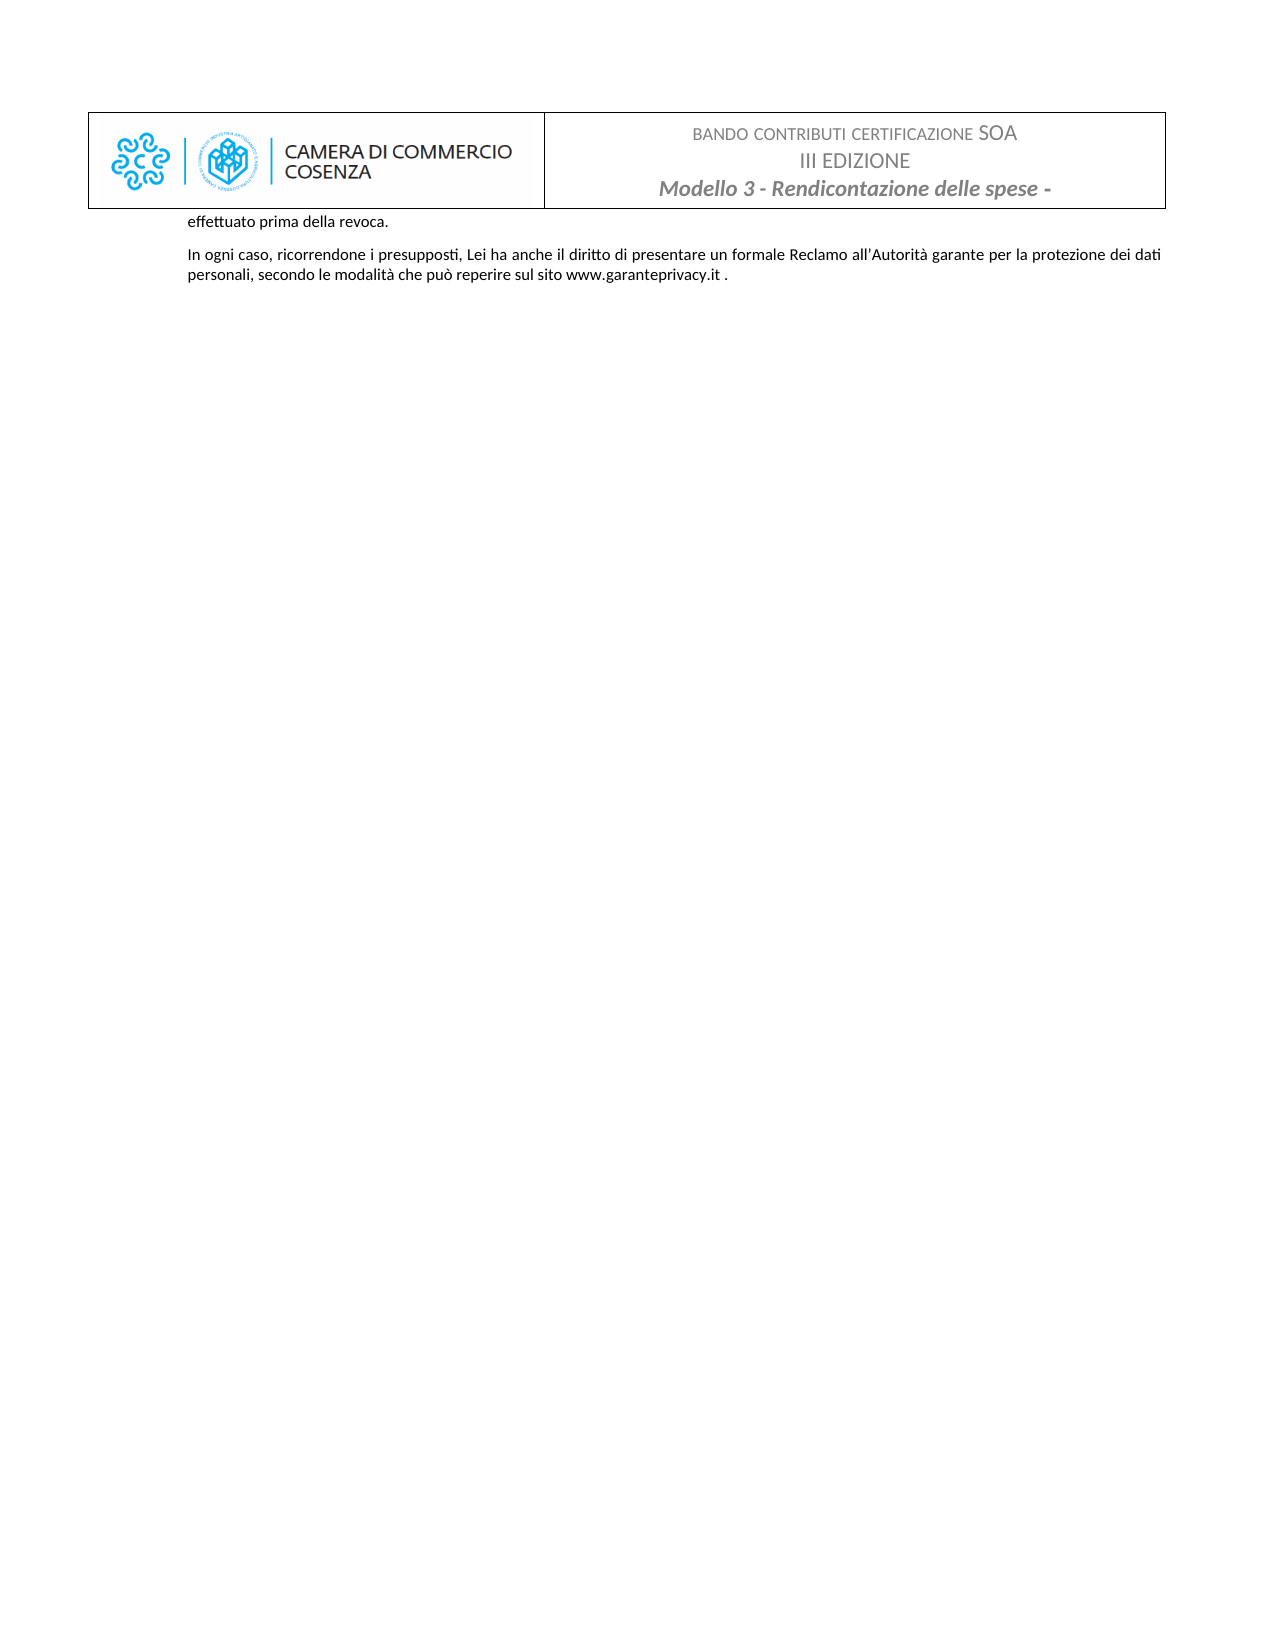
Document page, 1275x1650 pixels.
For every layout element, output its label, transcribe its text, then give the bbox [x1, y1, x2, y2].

text In ogni caso, ricorrendone i presupposti, Lei ha anche il diritto di presentare un formale Reclamo all’Autorità garante per la protezione dei dati personali, secondo le modalità che può reperire sul sito www.garanteprivacy.it . [187, 244, 1162, 285]
picture [100, 113, 533, 208]
